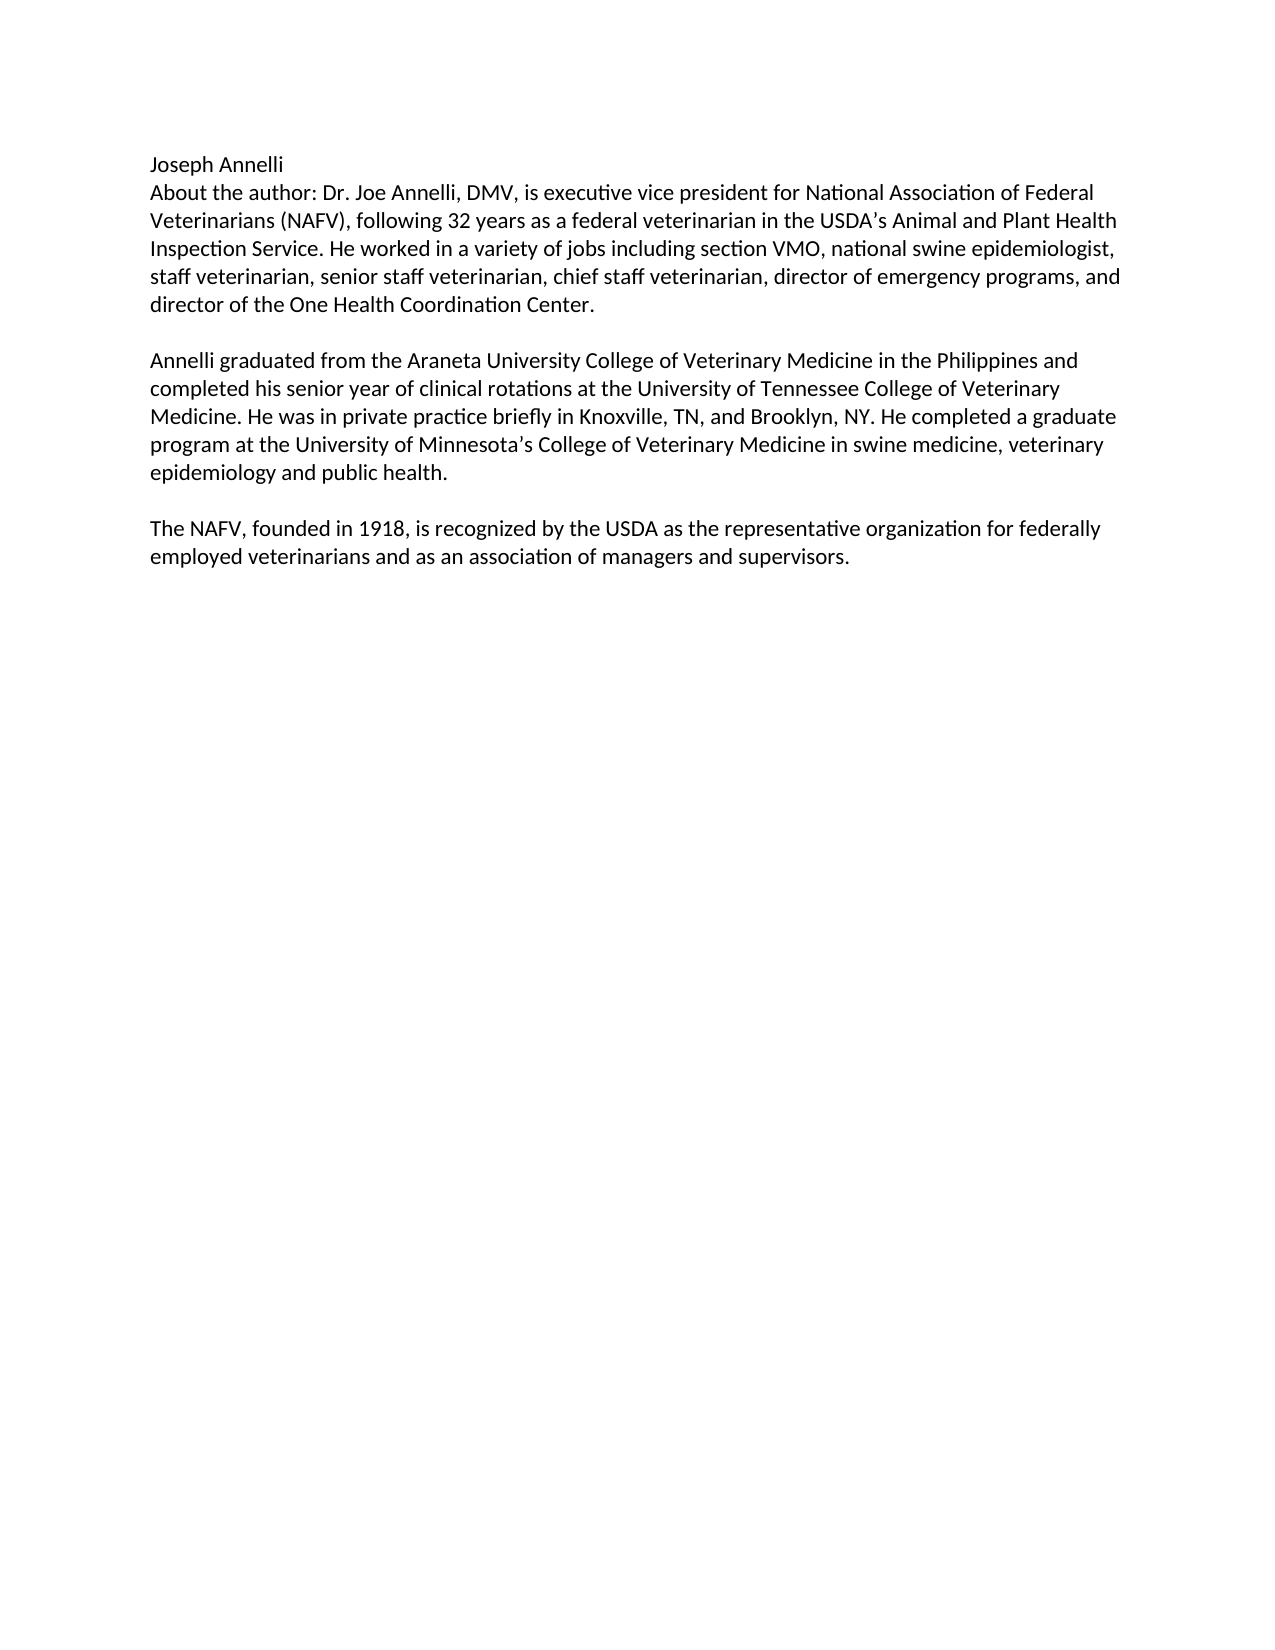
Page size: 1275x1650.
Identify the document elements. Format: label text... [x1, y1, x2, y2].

text Joseph Annelli [150, 150, 1125, 178]
text The NAFV, founded in 1918, is recognized by the USDA as the representative organization for federally employed veterinarians and as an association of managers and supervisors. [150, 514, 1125, 570]
text Annelli graduated from the Araneta University College of Veterinary Medicine in the Philippines and completed his senior year of clinical rotations at the University of Tennessee College of Veterinary Medicine. He was in private practice briefly in Knoxville, TN, and Brooklyn, NY. He completed a graduate program at the University of Minnesota’s College of Veterinary Medicine in swine medicine, veterinary epidemiology and public health. [150, 346, 1125, 486]
text About the author: Dr. Joe Annelli, DMV, is executive vice president for National Association of Federal Veterinarians (NAFV), following 32 years as a federal veterinarian in the USDA’s Animal and Plant Health Inspection Service. He worked in a variety of jobs including section VMO, national swine epidemiologist, staff veterinarian, senior staff veterinarian, chief staff veterinarian, director of emergency programs, and director of the One Health Coordination Center. [150, 178, 1125, 318]
